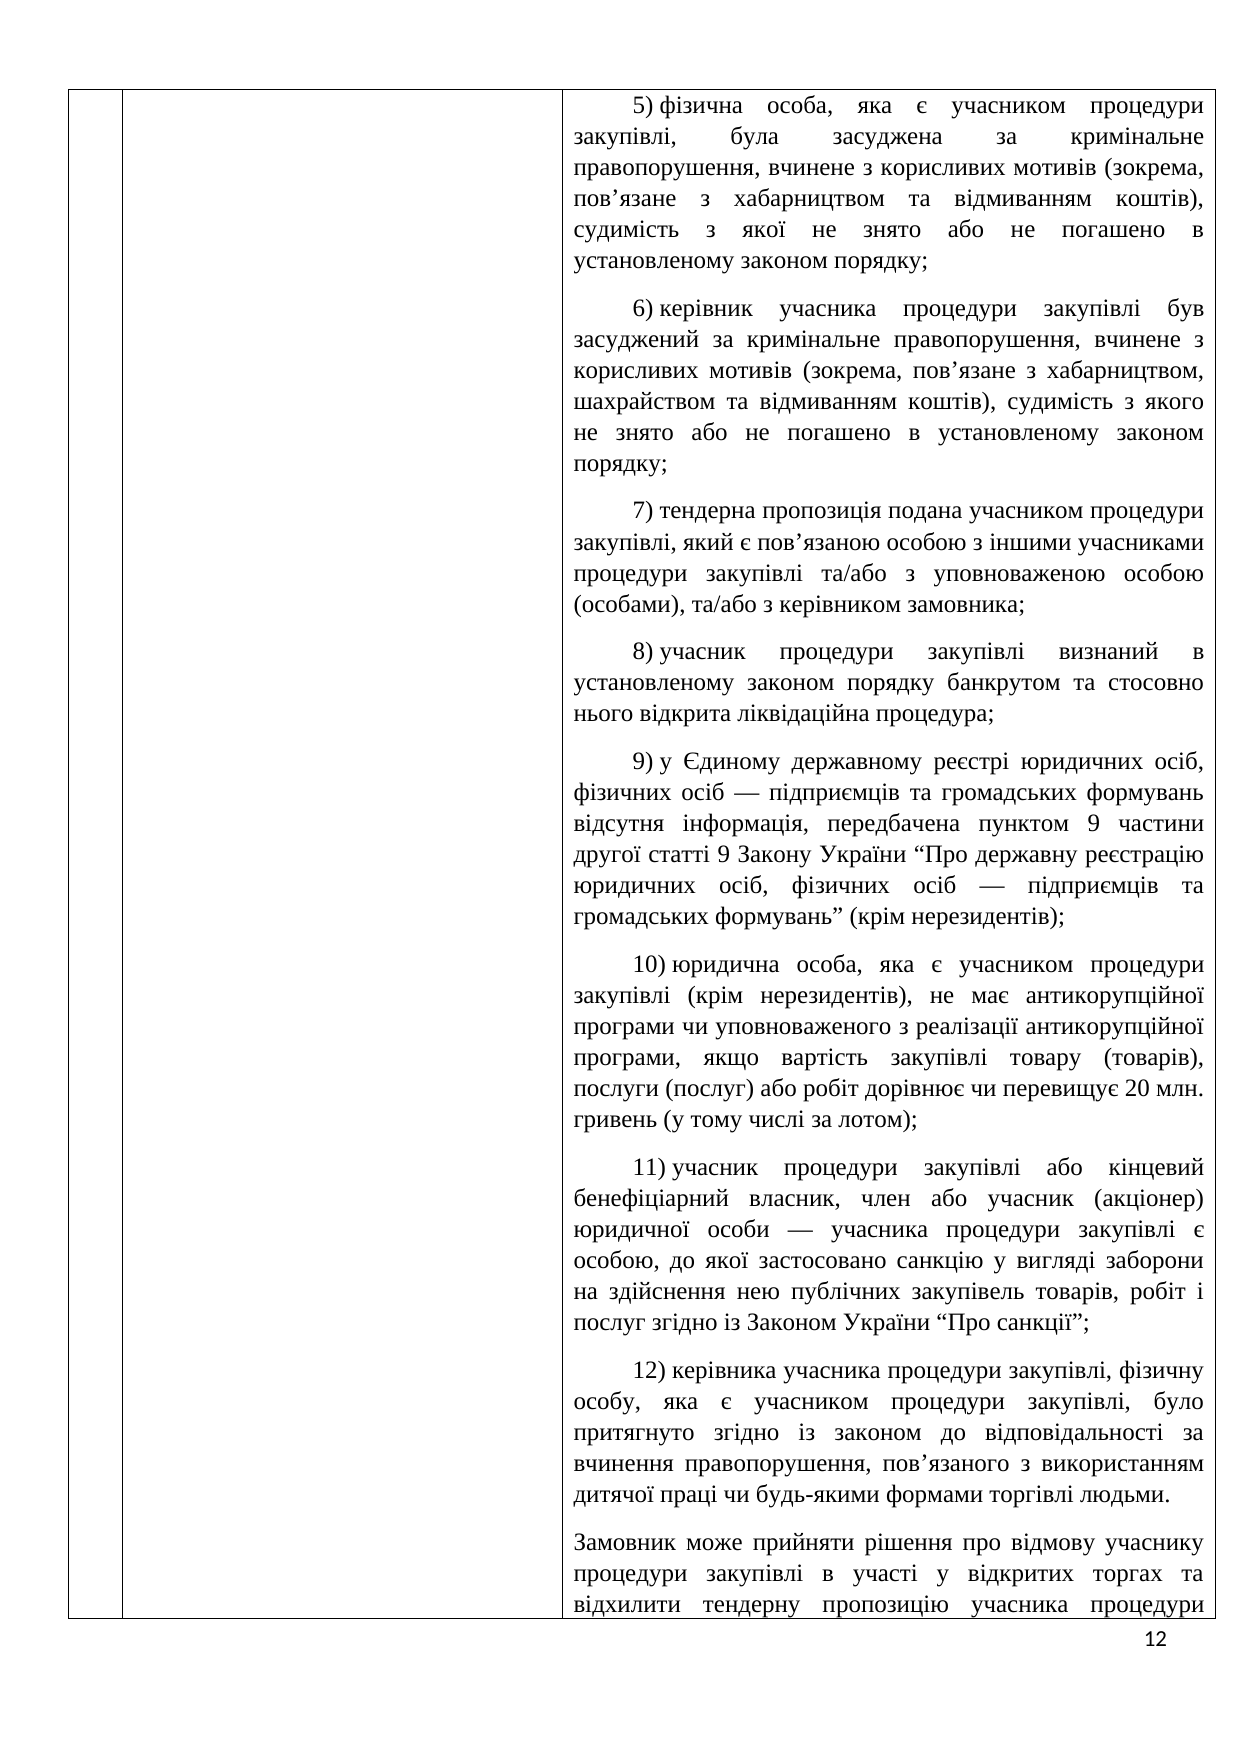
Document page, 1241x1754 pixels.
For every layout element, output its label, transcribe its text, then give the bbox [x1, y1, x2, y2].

table_cell 5 [69, 90, 122, 1618]
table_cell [123, 90, 562, 1618]
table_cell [563, 90, 1215, 1618]
